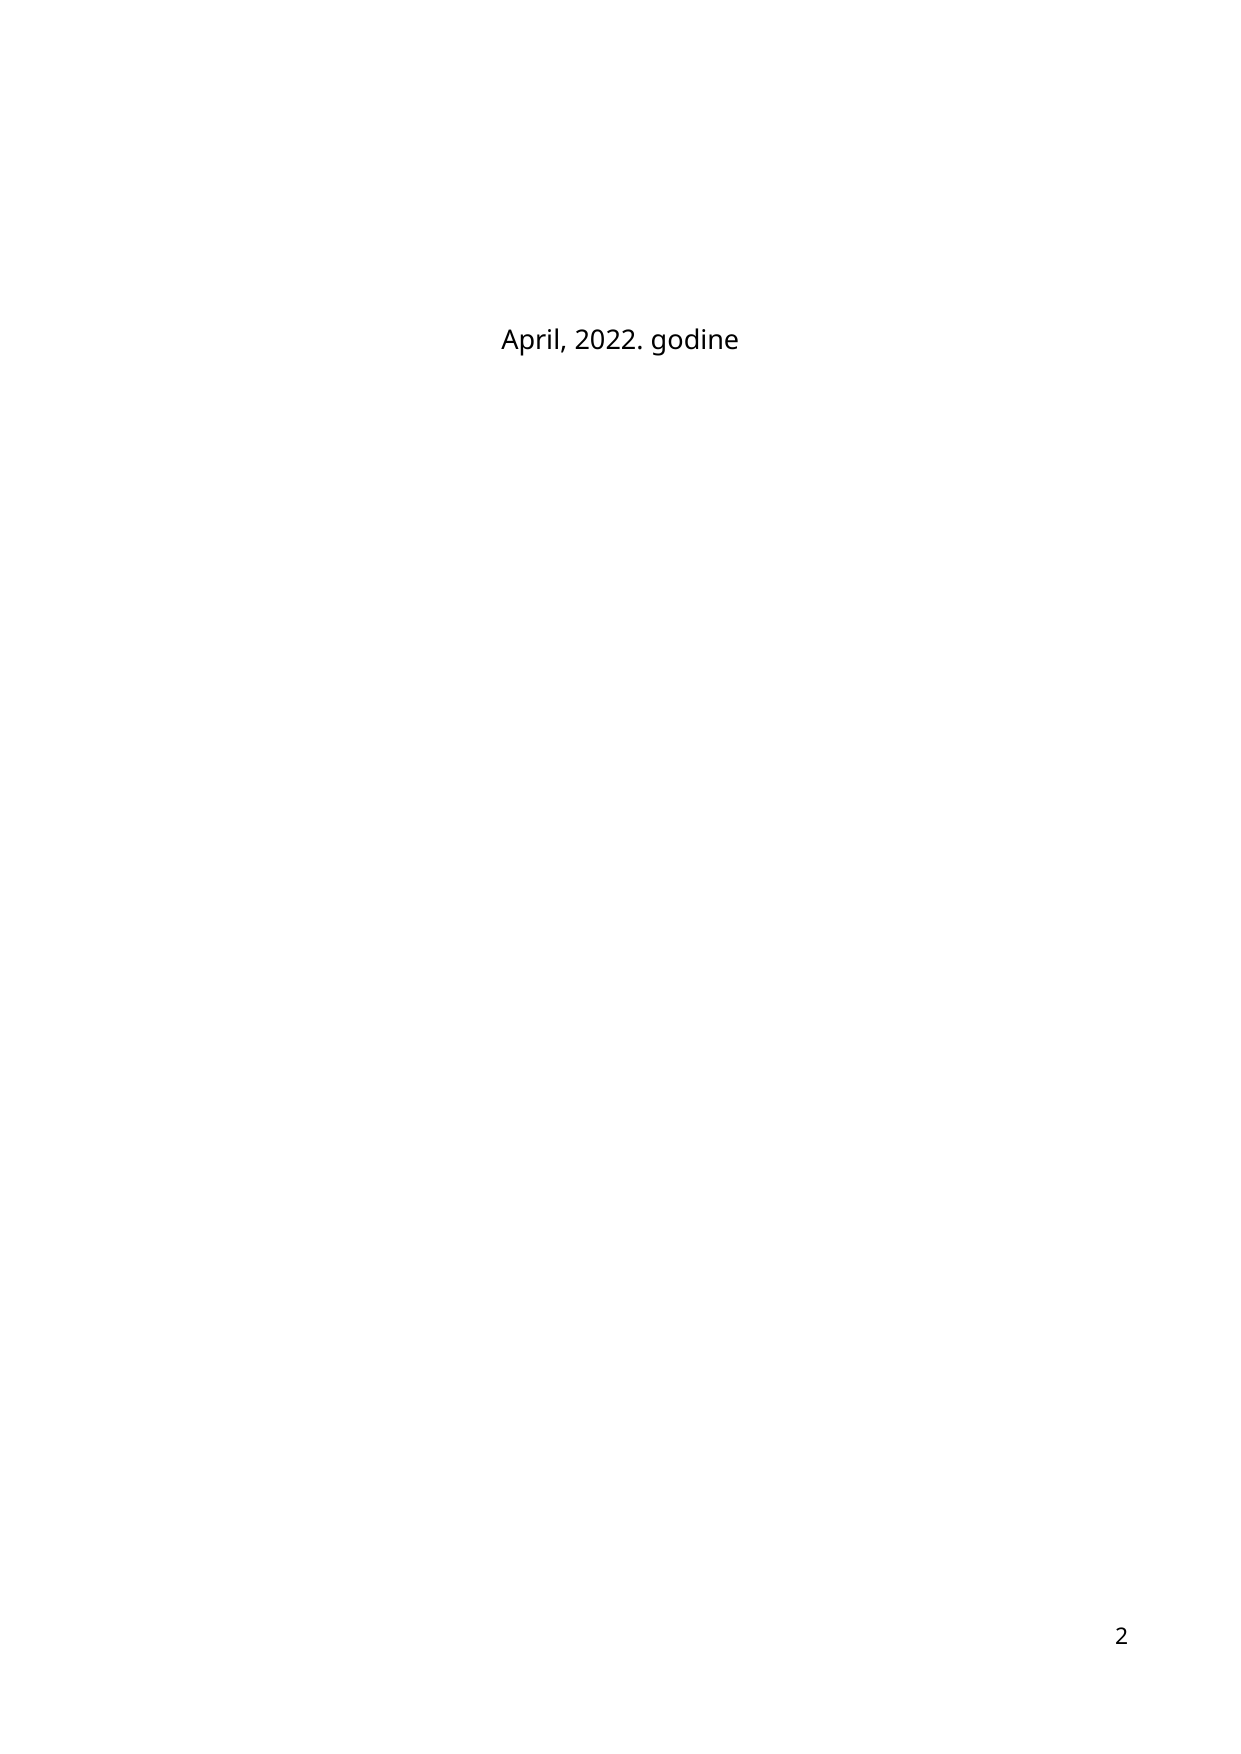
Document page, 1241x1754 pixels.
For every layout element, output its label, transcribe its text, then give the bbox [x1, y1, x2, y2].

text April, 2022. godine [112, 320, 1128, 357]
